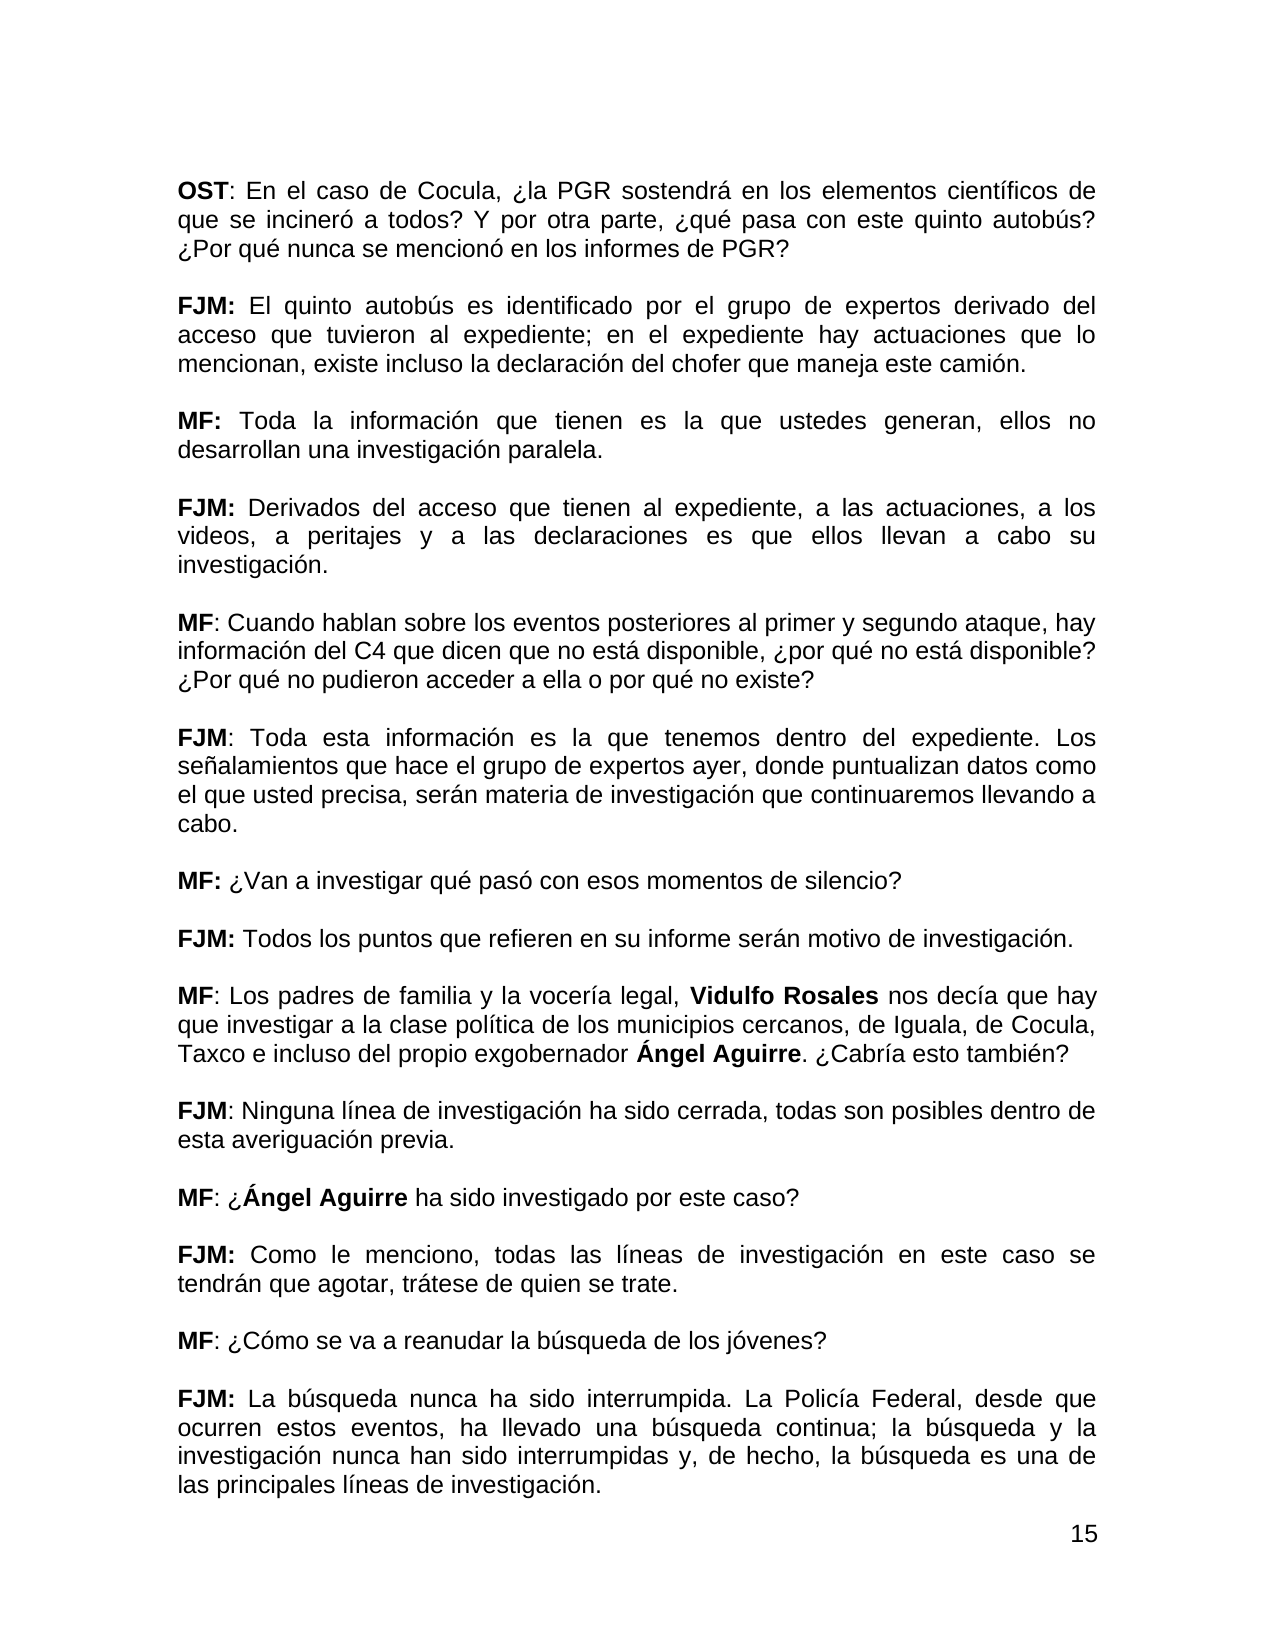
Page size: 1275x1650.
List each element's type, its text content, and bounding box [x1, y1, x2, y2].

text MF: ¿Van a investigar qué pasó con esos momentos de silencio? [177, 866, 1098, 895]
text MF: Los padres de familia y la vocería legal, Vidulfo Rosales nos decía que hay que investigar a la clase política de los municipios cercanos, de Iguala, de Cocula, Taxco e incluso del propio exgobernador Ángel Aguirre. ¿Cabría esto también? [177, 981, 1098, 1068]
text FJM: La búsqueda nunca ha sido interrumpida. La Policía Federal, desde que ocurren estos eventos, ha llevado una búsqueda continua; la búsqueda y la investigación nunca han sido interrumpidas y, de hecho, la búsqueda es una de las principales líneas de investigación. [177, 1384, 1098, 1499]
text FJM: Como le menciono, todas las líneas de investigación en este caso se tendrán que agotar, trátese de quien se trate. [177, 1240, 1098, 1298]
text FJM: Ninguna línea de investigación ha sido cerrada, todas son posibles dentro de esta averiguación previa. [177, 1096, 1098, 1154]
text FJM: El quinto autobús es identificado por el grupo de expertos derivado del acceso que tuvieron al expediente; en el expediente hay actuaciones que lo mencionan, existe incluso la declaración del chofer que maneja este camión. [177, 291, 1098, 378]
text FJM: Todos los puntos que refieren en su informe serán motivo de investigación. [177, 924, 1098, 953]
text MF: ¿Ángel Aguirre ha sido investigado por este caso? [177, 1183, 1098, 1211]
text MF: ¿Cómo se va a reanudar la búsqueda de los jóvenes? [177, 1326, 1098, 1355]
text MF: Toda la información que tienen es la que ustedes generan, ellos no desarrollan una investigación paralela. [177, 406, 1098, 464]
text FJM: Toda esta información es la que tenemos dentro del expediente. Los señalamientos que hace el grupo de expertos ayer, donde puntualizan datos como el que usted precisa, serán materia de investigación que continuaremos llevando a cabo. [177, 723, 1098, 838]
text MF: Cuando hablan sobre los eventos posteriores al primer y segundo ataque, hay información del C4 que dicen que no está disponible, ¿por qué no está disponible? ¿Por qué no pudieron acceder a ella o por qué no existe? [177, 608, 1098, 694]
text FJM: Derivados del acceso que tienen al expediente, a las actuaciones, a los videos, a peritajes y a las declaraciones es que ellos llevan a cabo su investigación. [177, 493, 1098, 579]
text OST: En el caso de Cocula, ¿la PGR sostendrá en los elementos científicos de que se incineró a todos? Y por otra parte, ¿qué pasa con este quinto autobús? ¿Por qué nunca se mencionó en los informes de PGR? [177, 176, 1098, 263]
